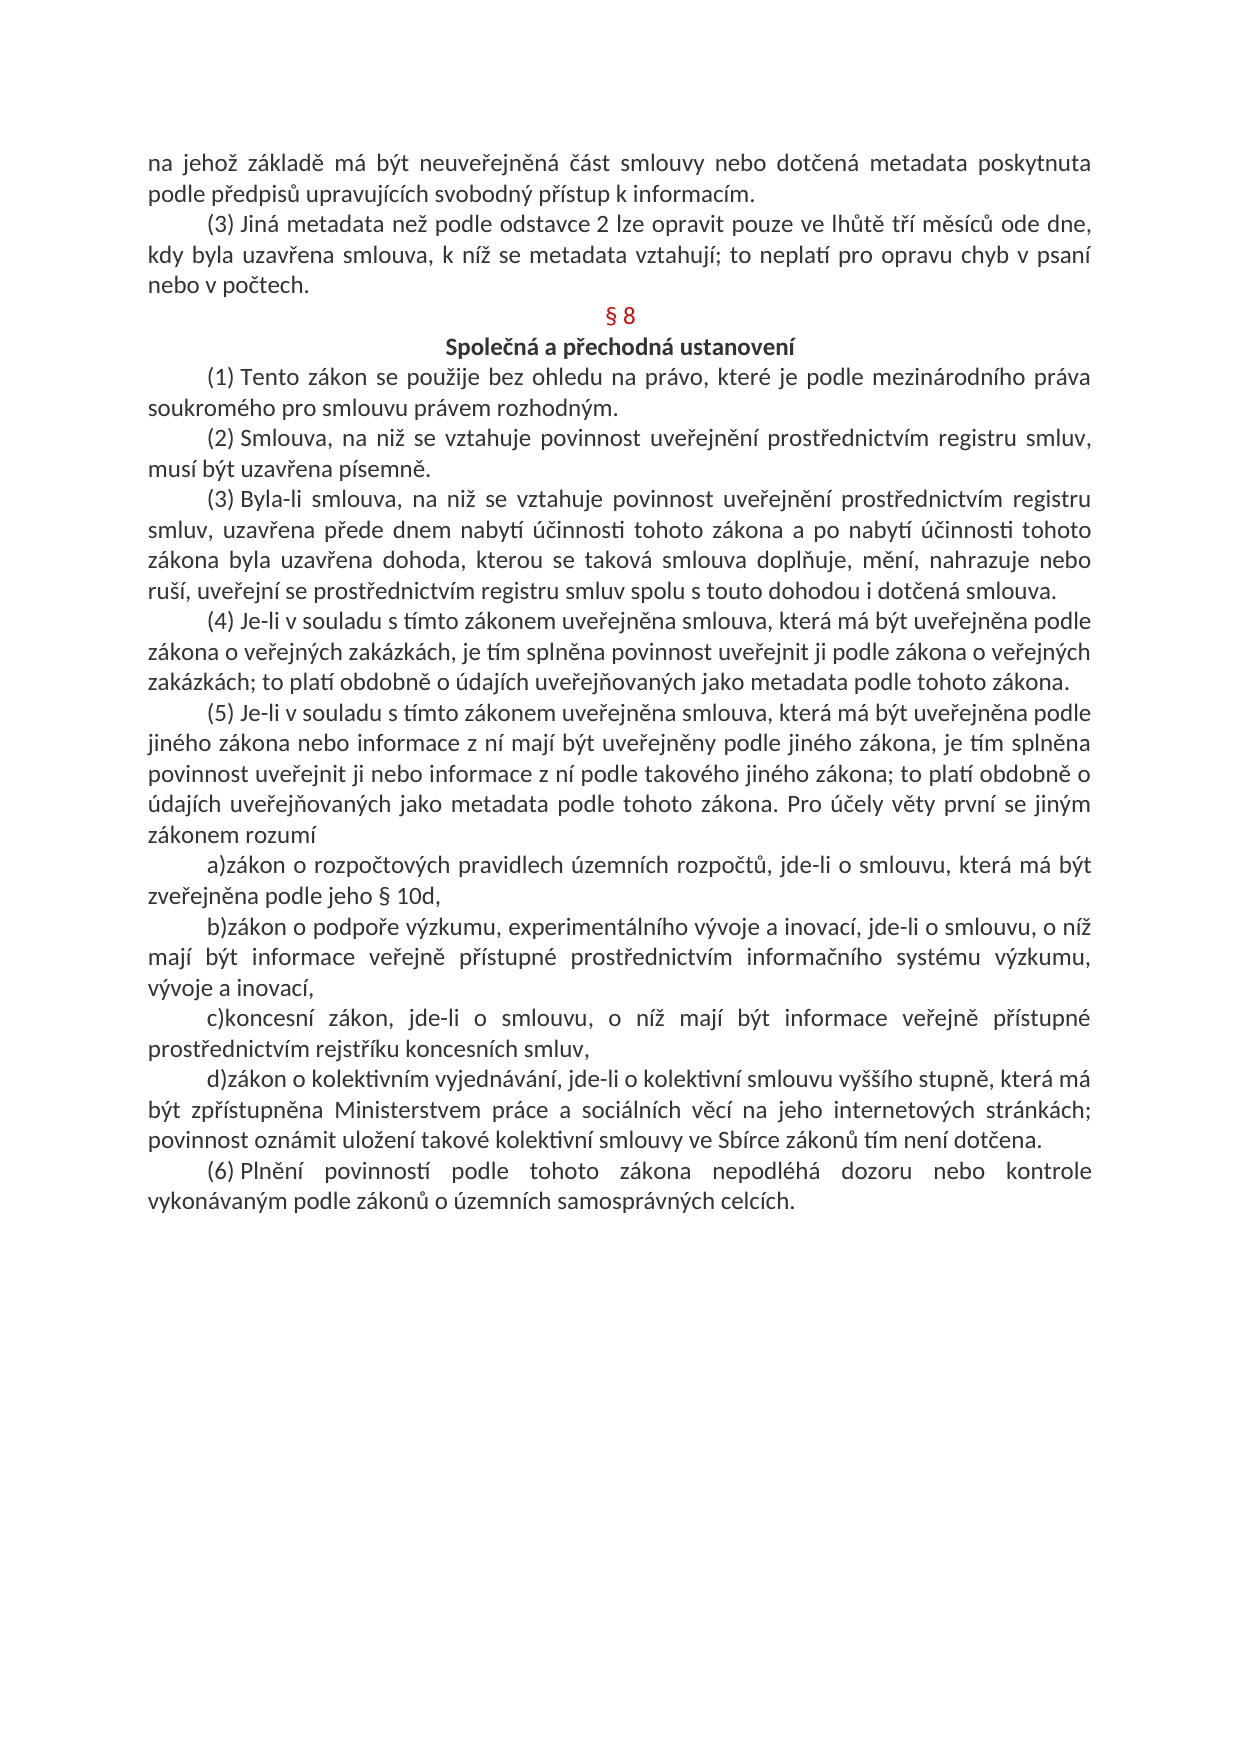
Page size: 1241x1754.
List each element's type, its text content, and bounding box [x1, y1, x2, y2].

text a)zákon o rozpočtových pravidlech územních rozpočtů, jde-li o smlouvu, která má být zveřejněna podle jeho § 10d, [148, 849, 1093, 911]
text (3) Jiná metadata než podle odstavce 2 lze opravit pouze ve lhůtě tří měsíců ode dne, kdy byla uzavřena smlouva, k níž se metadata vztahují; to neplatí pro opravu chyb v psaní nebo v počtech. [148, 209, 1093, 300]
text § 8 [148, 300, 1093, 331]
text d)zákon o kolektivním vyjednávání, jde-li o kolektivní smlouvu vyššího stupně, která má být zpřístupněna Ministerstvem práce a sociálních věcí na jeho internetových stránkách; povinnost oznámit uložení takové kolektivní smlouvy ve Sbírce zákonů tím není dotčena. [148, 1063, 1093, 1155]
text (4) Je-li v souladu s tímto zákonem uveřejněna smlouva, která má být uveřejněna podle zákona o veřejných zakázkách, je tím splněna povinnost uveřejnit ji podle zákona o veřejných zakázkách; to platí obdobně o údajích uveřejňovaných jako metadata podle tohoto zákona. [148, 605, 1093, 697]
text (3) Byla-li smlouva, na niž se vztahuje povinnost uveřejnění prostřednictvím registru smluv, uzavřena přede dnem nabytí účinnosti tohoto zákona a po nabytí účinnosti tohoto zákona byla uzavřena dohoda, kterou se taková smlouva doplňuje, mění, nahrazuje nebo ruší, uveřejní se prostřednictvím registru smluv spolu s touto dohodou i dotčená smlouva. [148, 483, 1093, 605]
text (1) Tento zákon se použije bez ohledu na právo, které je podle mezinárodního práva soukromého pro smlouvu právem rozhodným. [148, 361, 1093, 422]
text Společná a přechodná ustanovení [148, 331, 1093, 361]
text (6) Plnění povinností podle tohoto zákona nepodléhá dozoru nebo kontrole vykonávaným podle zákonů o územních samosprávných celcích. [148, 1155, 1093, 1216]
text c)koncesní zákon, jde-li o smlouvu, o níž mají být informace veřejně přístupné prostřednictvím rejstříku koncesních smluv, [148, 1002, 1093, 1063]
text (2) Smlouva, na niž se vztahuje povinnost uveřejnění prostřednictvím registru smluv, musí být uzavřena písemně. [148, 422, 1093, 483]
text (5) Je-li v souladu s tímto zákonem uveřejněna smlouva, která má být uveřejněna podle jiného zákona nebo informace z ní mají být uveřejněny podle jiného zákona, je tím splněna povinnost uveřejnit ji nebo informace z ní podle takového jiného zákona; to platí obdobně o údajích uveřejňovaných jako metadata podle tohoto zákona. Pro účely věty první se jiným zákonem rozumí [148, 697, 1093, 849]
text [148, 148, 1093, 209]
text b)zákon o podpoře výzkumu, experimentálního vývoje a inovací, jde-li o smlouvu, o níž mají být informace veřejně přístupné prostřednictvím informačního systému výzkumu, vývoje a inovací, [148, 911, 1093, 1002]
